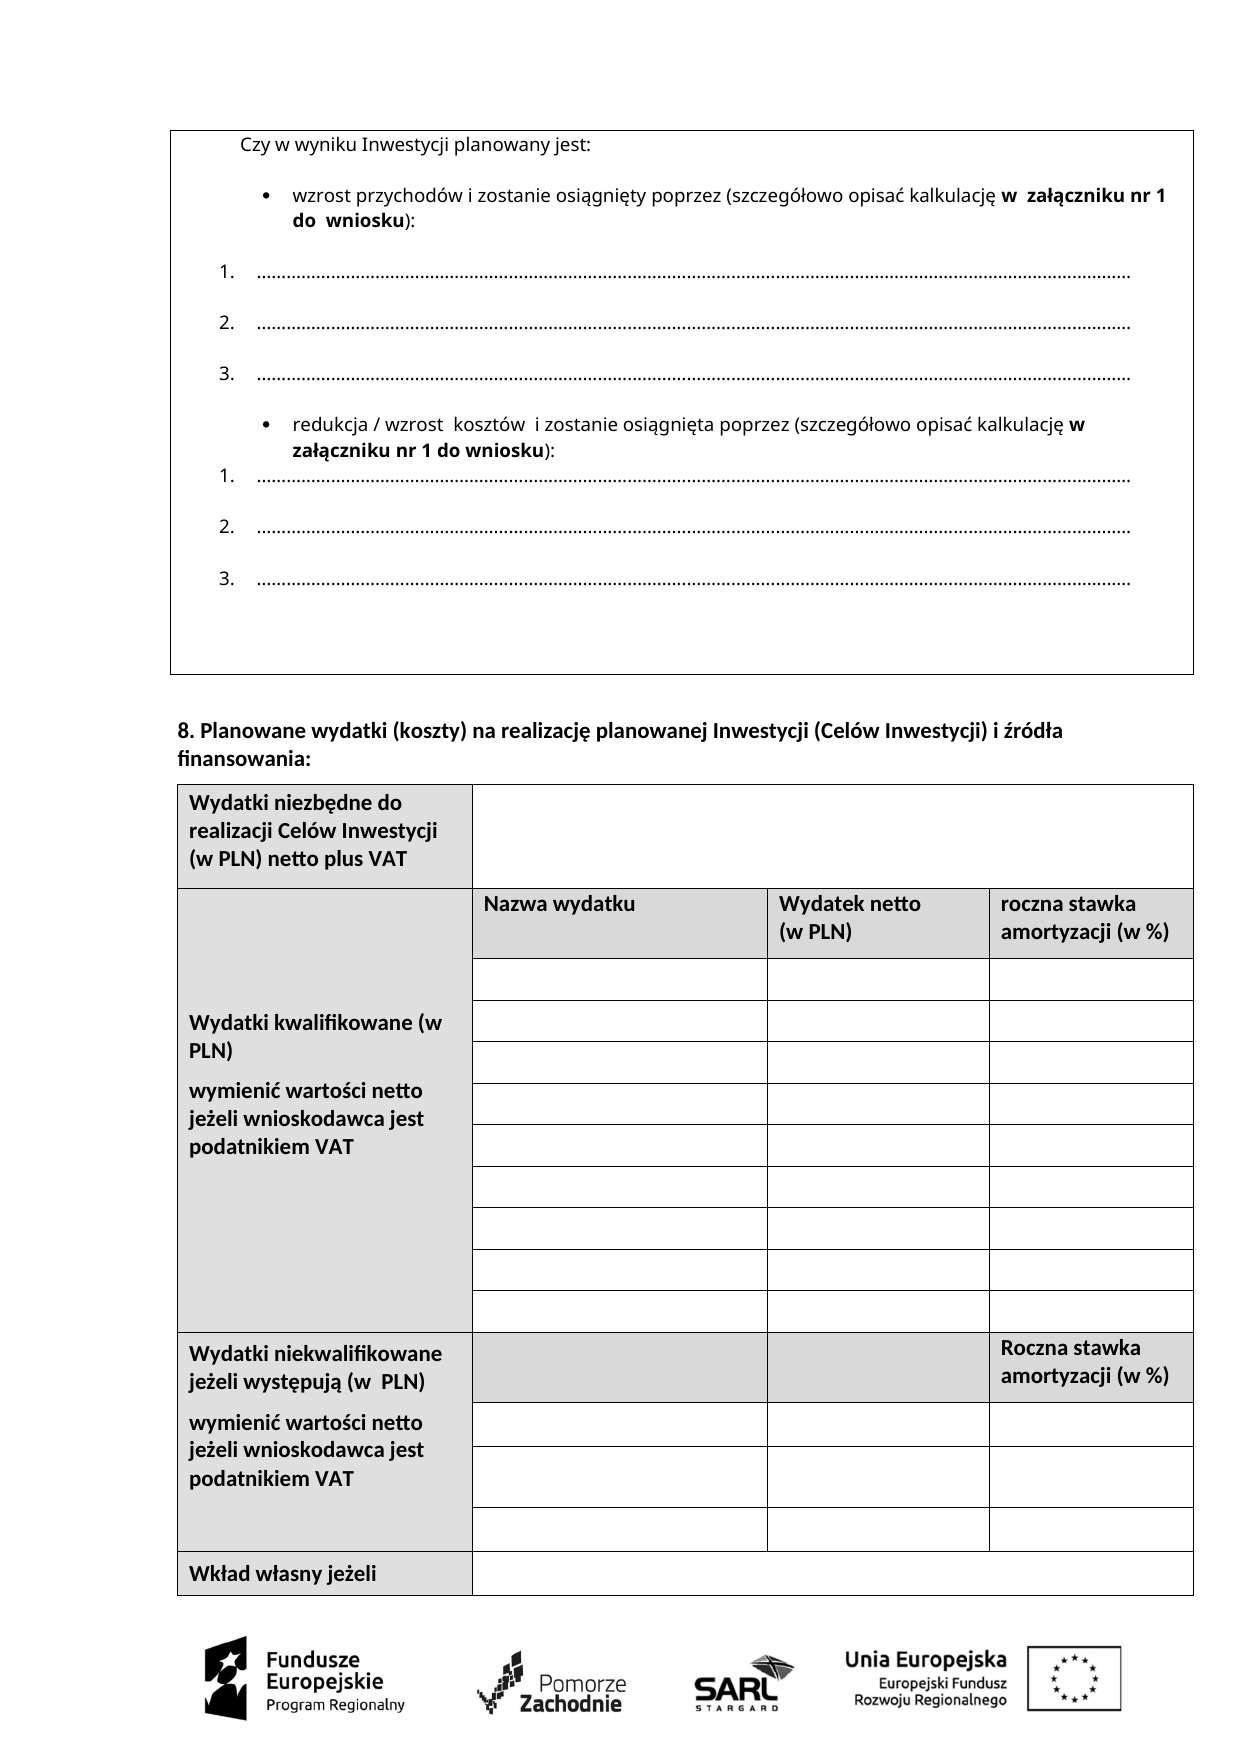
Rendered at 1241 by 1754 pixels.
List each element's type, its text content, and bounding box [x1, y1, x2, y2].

table_cell [768, 1125, 989, 1166]
table_cell [768, 1447, 989, 1507]
table_cell [473, 1208, 767, 1249]
table_cell [473, 1403, 767, 1446]
table_cell [473, 1447, 767, 1507]
table_cell [768, 959, 989, 999]
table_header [171, 131, 1193, 674]
table_cell [768, 1291, 989, 1332]
table_cell [990, 1291, 1193, 1332]
table_cell [990, 1403, 1193, 1446]
table_cell [990, 1208, 1193, 1249]
table_cell [473, 1125, 767, 1166]
table_cell [990, 1167, 1193, 1207]
picture [177, 1633, 1122, 1723]
table_cell [768, 1001, 989, 1041]
table_cell [473, 1552, 1193, 1595]
table_cell [990, 1447, 1193, 1507]
text 8. Planowane wydatki (koszty) na realizację planowanej Inwestycji (Celów Inwestycji) i źródła finansowania: [177, 716, 1122, 772]
table_cell [473, 1167, 767, 1207]
table_cell Wydatki kwalifikowane (w PLN) wymienić wartości netto jeżeli wnioskodawca jest podatnikiem VAT [178, 889, 472, 1332]
table_cell [473, 1508, 767, 1551]
table_cell Roczna stawka amortyzacji (w %) [990, 1333, 1193, 1402]
table_cell [473, 1250, 767, 1290]
table_cell Wydatek netto (w PLN) [768, 889, 989, 958]
table_header Wydatki niezbędne do realizacji Celów Inwestycji (w PLN) netto plus VAT [178, 785, 472, 888]
table_cell [473, 959, 767, 999]
table_cell [990, 1125, 1193, 1166]
table_cell [473, 1084, 767, 1124]
table_cell [990, 1084, 1193, 1124]
table_cell [990, 1001, 1193, 1041]
table_header [473, 785, 1193, 888]
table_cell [178, 1552, 472, 1595]
table_cell [768, 1167, 989, 1207]
table_cell [473, 1333, 767, 1402]
table_cell [473, 1042, 767, 1083]
table_cell Wydatki niekwalifikowane jeżeli występują (w PLN) wymienić wartości netto jeżeli wnioskodawca jest podatnikiem VAT [178, 1333, 472, 1551]
table_cell [768, 1084, 989, 1124]
table_cell [768, 1403, 989, 1446]
table_cell [990, 959, 1193, 999]
table_cell [990, 1508, 1193, 1551]
table_cell [473, 1001, 767, 1041]
table_cell [768, 1333, 989, 1402]
table_cell [990, 1250, 1193, 1290]
table_cell [768, 1250, 989, 1290]
table_cell [990, 1042, 1193, 1083]
table_cell roczna stawka amortyzacji (w %) [990, 889, 1193, 958]
table_cell [473, 1291, 767, 1332]
table_cell Nazwa wydatku [473, 889, 767, 958]
table_cell [768, 1508, 989, 1551]
table_cell [768, 1042, 989, 1083]
table_cell [768, 1208, 989, 1249]
